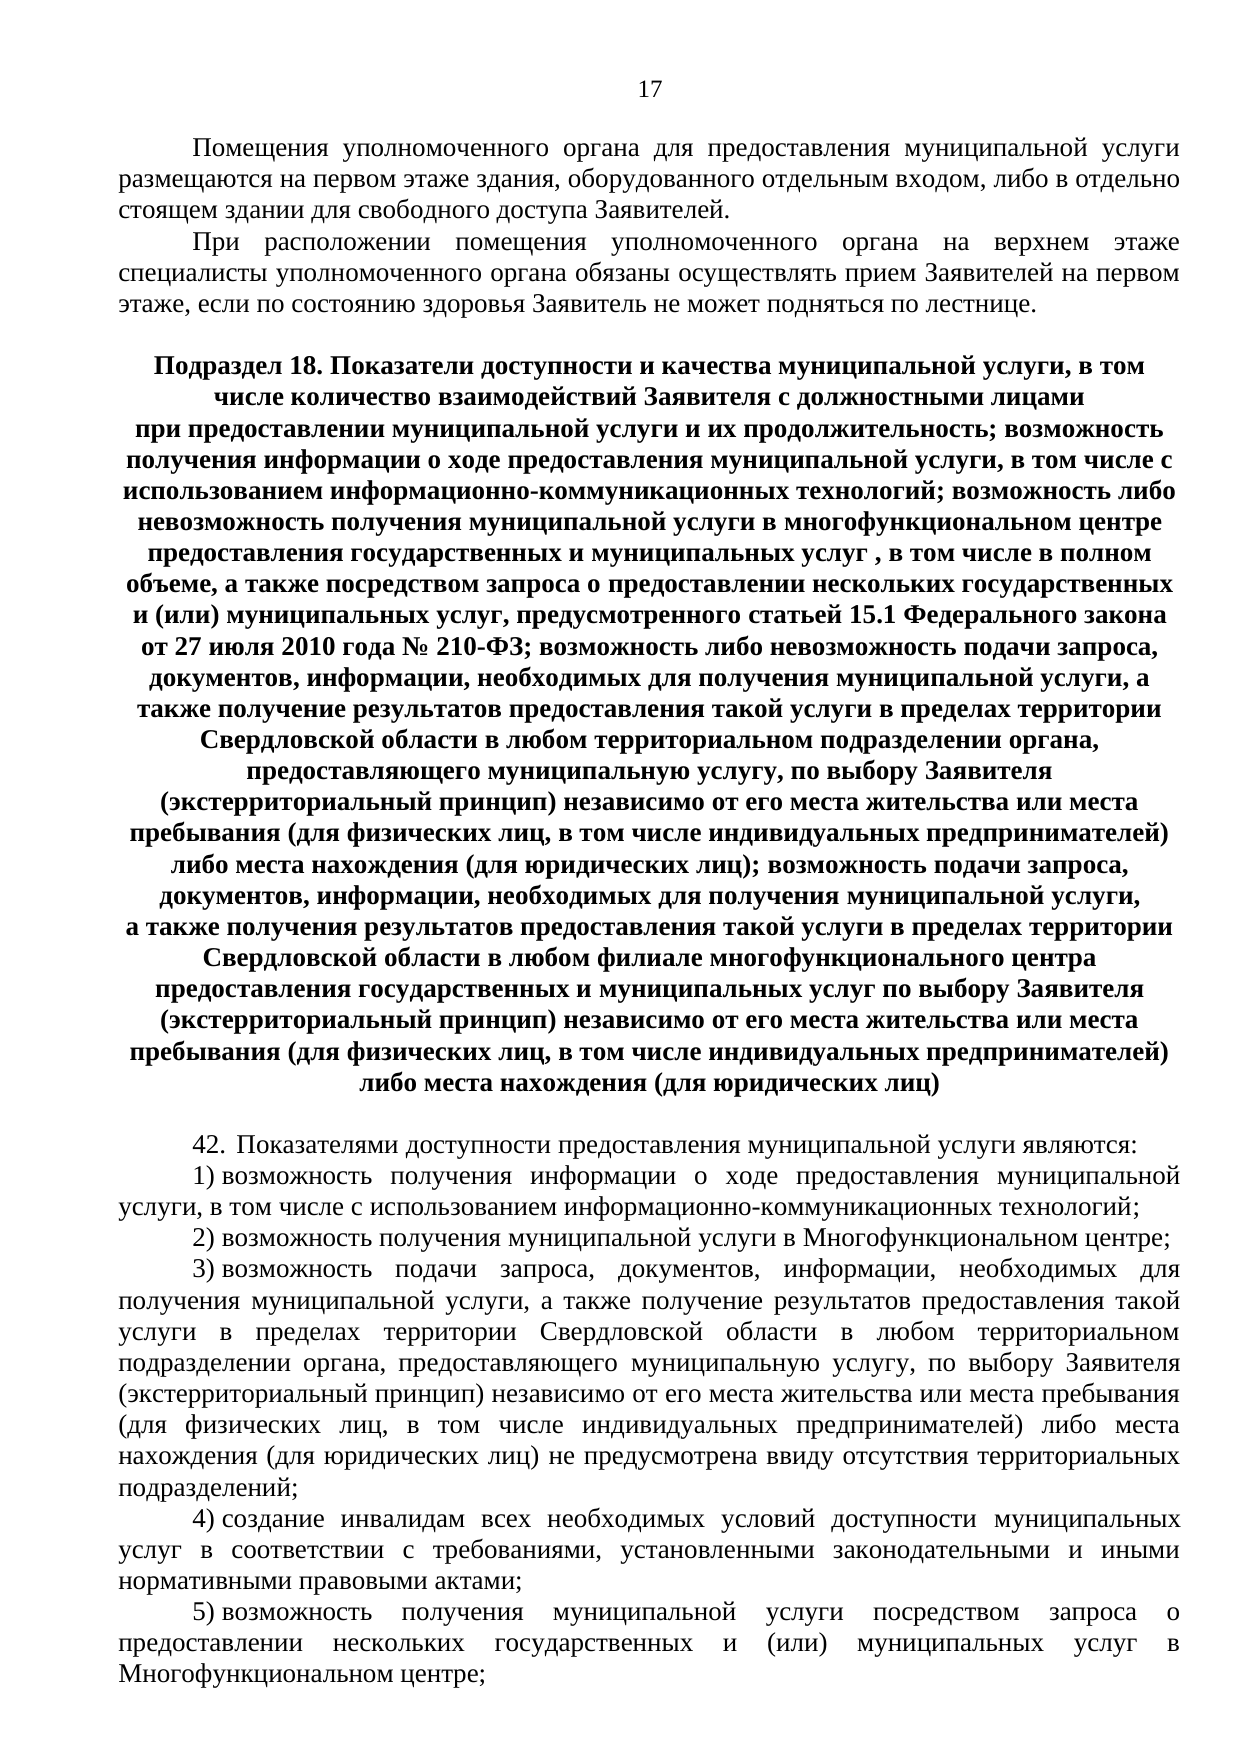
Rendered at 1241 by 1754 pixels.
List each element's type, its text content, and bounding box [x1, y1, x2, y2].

list 3) возможность подачи запроса, документов, информации, необходимых для получения муниципальной услуги, а также получение результатов предоставления такой услуги в пределах территории Свердловской области в любом территориальном подразделении органа, предоставляющего муниципальную услугу, по выбору Заявителя (экстерриториальный принцип) независимо от его места жительства или места пребывания (для физических лиц, в том числе индивидуальных предпринимателей) либо места нахождения (для юридических лиц) не предусмотрена ввиду отсутствия территориальных подразделений; [118, 1253, 1181, 1502]
list 5) возможность получения муниципальной услуги посредством запроса о предоставлении нескольких государственных и (или) муниципальных услуг в Многофункциональном центре; [118, 1595, 1181, 1689]
text 4) создание инвалидам всех необходимых условий доступности муниципальных услуг в соответствии с требованиями, установленными законодательными и иными нормативными правовыми актами; [118, 1502, 1181, 1595]
text Помещения уполномоченного органа для предоставления муниципальной услуги размещаются на первом этаже здания, оборудованного отдельным входом, либо в отдельно стоящем здании для свободного доступа Заявителей. [118, 131, 1181, 225]
text При расположении помещения уполномоченного органа на верхнем этаже специалисты уполномоченного органа обязаны осуществлять прием Заявителей на первом этаже, если по состоянию здоровья Заявитель не может подняться по лестнице. [118, 225, 1181, 318]
text 1) возможность получения информации о ходе предоставления муниципальной услуги, в том числе с использованием информационно-коммуникационных технологий; [118, 1159, 1181, 1221]
text Подраздел 18. Показатели доступности и качества муниципальной услуги, в том числе количество взаимодействий Заявителя с должностными лицами при предоставлении муниципальной услуги и их продолжительность; возможность получения информации о ходе предоставления муниципальной услуги, в том числе с использованием информационно-коммуникационных технологий; возможность либо невозможность получения муниципальной услуги в многофункциональном центре предоставления государственных и муниципальных услуг , в том числе в полном объеме, а также посредством запроса о предоставлении нескольких государственных и (или) муниципальных услуг, предусмотренного статьей 15.1 Федерального закона от 27 июля 2010 года № 210-ФЗ; возможность либо невозможность подачи запроса, документов, информации, необходимых для получения муниципальной услуги, а также получение результатов предоставления такой услуги в пределах территории Свердловской области в любом территориальном подразделении органа, предоставляющего муниципальную услугу, по выбору Заявителя (экстерриториальный принцип) независимо от его места жительства или места пребывания (для физических лиц, в том числе индивидуальных предпринимателей) либо места нахождения (для юридических лиц); возможность подачи запроса, документов, информации, необходимых для получения муниципальной услуги, а также получения результатов предоставления такой услуги в пределах территории Свердловской области в любом филиале многофункционального центра предоставления государственных и муниципальных услуг по выбору Заявителя (экстерриториальный принцип) независимо от его места жительства или места пребывания (для физических лиц, в том числе индивидуальных предпринимателей) либо места нахождения (для юридических лиц) [118, 349, 1181, 1097]
list 2) возможность получения муниципальной услуги в Многофункциональном центре; [118, 1221, 1181, 1253]
list Показателями доступности предоставления муниципальной услуги являются: [118, 1128, 1181, 1159]
